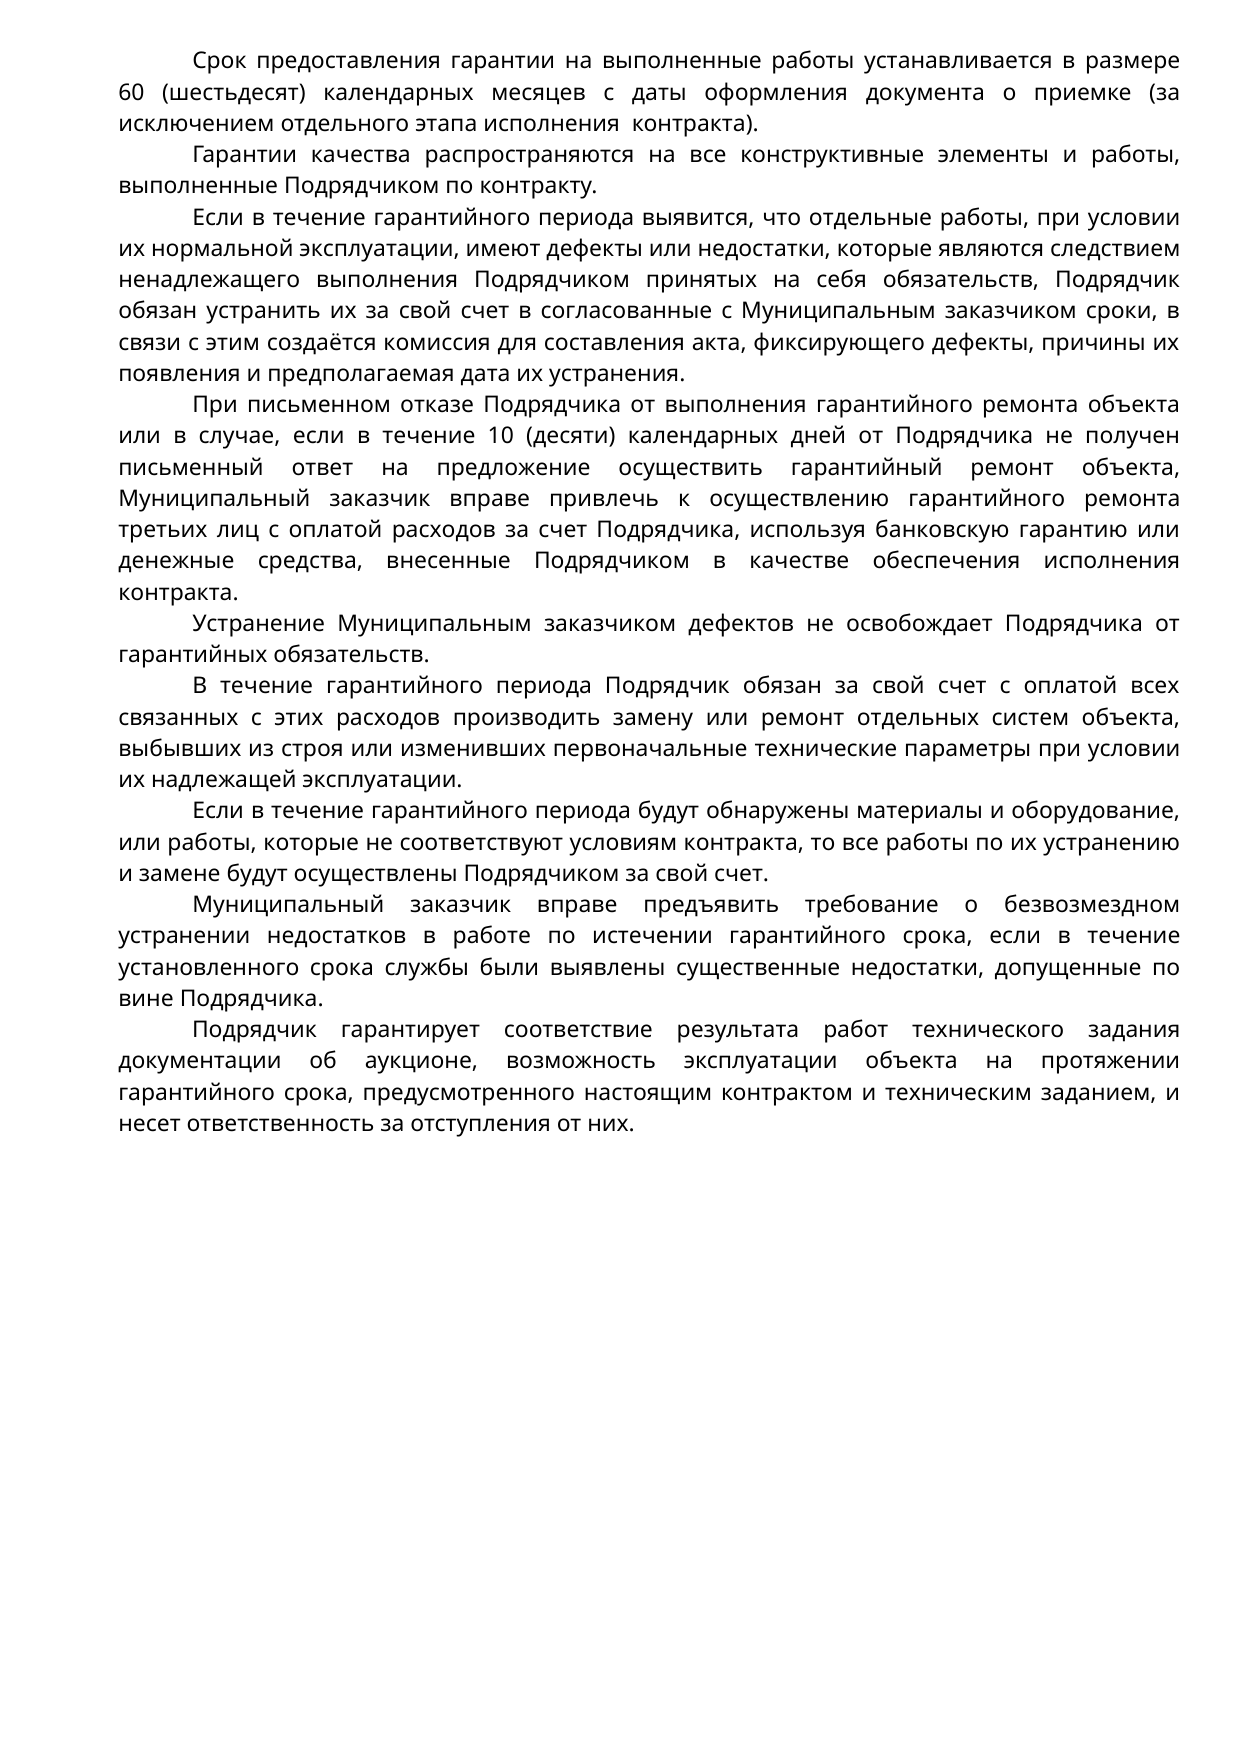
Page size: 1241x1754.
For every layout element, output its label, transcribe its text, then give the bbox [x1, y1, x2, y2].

text При письменном отказе Подрядчика от выполнения гарантийного ремонта объекта или в случае, если в течение 10 (десяти) календарных дней от Подрядчика не получен письменный ответ на предложение осуществить гарантийный ремонт объекта, Муниципальный заказчик вправе привлечь к осуществлению гарантийного ремонта третьих лиц с оплатой расходов за счет Подрядчика, используя банковскую гарантию или денежные средства, внесенные Подрядчиком в качестве обеспечения исполнения контракта. [118, 388, 1181, 607]
text В течение гарантийного периода Подрядчик обязан за свой счет с оплатой всех связанных с этих расходов производить замену или ремонт отдельных систем объекта, выбывших из строя или изменивших первоначальные технические параметры при условии их надлежащей эксплуатации. [118, 669, 1181, 794]
text Если в течение гарантийного периода будут обнаружены материалы и оборудование, или работы, которые не соответствуют условиям контракта, то все работы по их устранению и замене будут осуществлены Подрядчиком за свой счет. [118, 794, 1181, 888]
text Если в течение гарантийного периода выявится, что отдельные работы, при условии их нормальной эксплуатации, имеют дефекты или недостатки, которые являются следствием ненадлежащего выполнения Подрядчиком принятых на себя обязательств, Подрядчик обязан устранить их за свой счет в согласованные с Муниципальным заказчиком сроки, в связи с этим создаётся комиссия для составления акта, фиксирующего дефекты, причины их появления и предполагаемая дата их устранения. [118, 201, 1181, 388]
text Срок предоставления гарантии на выполненные работы устанавливается в размере 60 (шестьдесят) календарных месяцев с даты оформления документа о приемке (за исключением отдельного этапа исполнения контракта). [118, 44, 1181, 138]
text Устранение Муниципальным заказчиком дефектов не освобождает Подрядчика от гарантийных обязательств. [118, 607, 1181, 669]
text Гарантии качества распространяются на все конструктивные элементы и работы, выполненные Подрядчиком по контракту. [118, 138, 1181, 201]
text Подрядчик гарантирует соответствие результата работ технического задания документации об аукционе, возможность эксплуатации объекта на протяжении гарантийного срока, предусмотренного настоящим контрактом и техническим заданием, и несет ответственность за отступления от них. [118, 1013, 1181, 1138]
text Муниципальный заказчик вправе предъявить требование о безвозмездном устранении недостатков в работе по истечении гарантийного срока, если в течение установленного срока службы были выявлены существенные недостатки, допущенные по вине Подрядчика. [118, 888, 1181, 1013]
